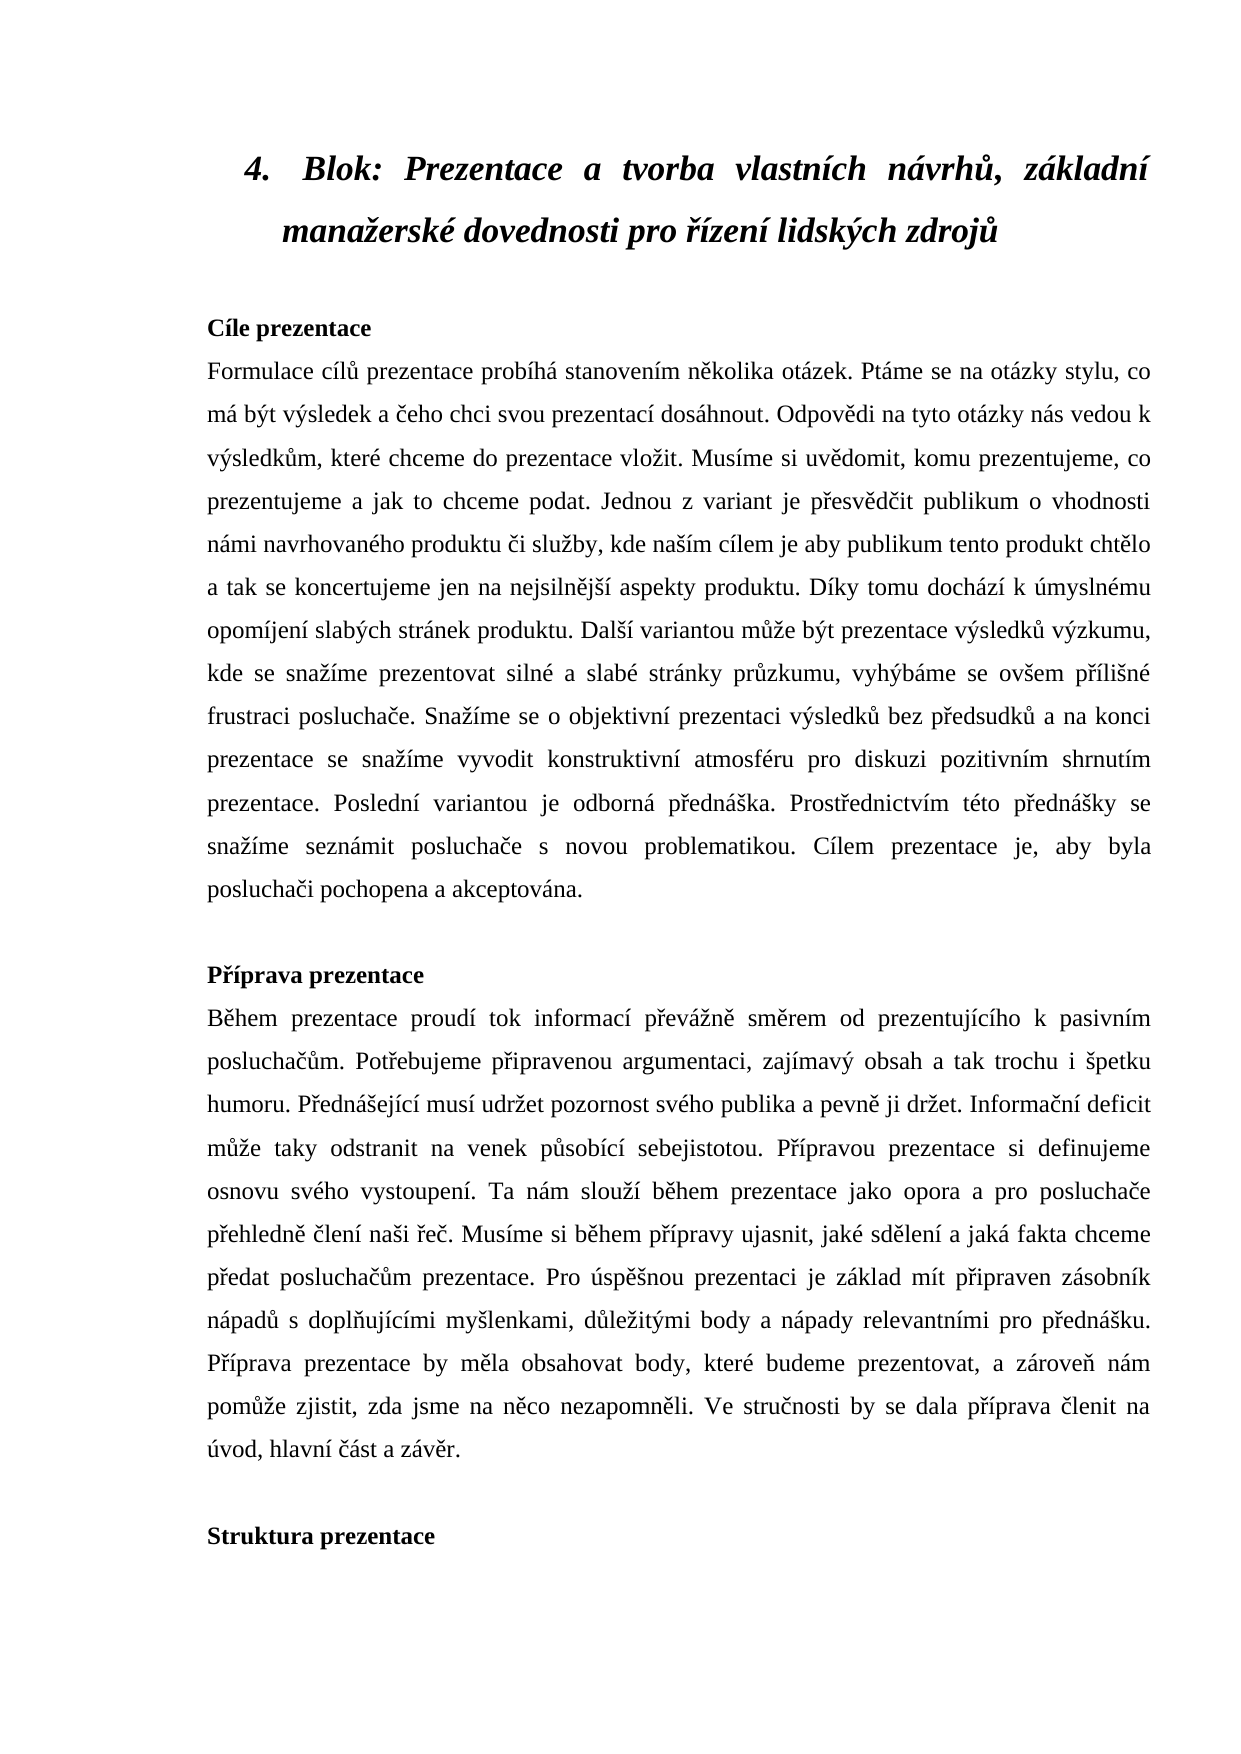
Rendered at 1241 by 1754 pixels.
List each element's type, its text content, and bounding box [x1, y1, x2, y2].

text Cíle prezentace [207, 313, 1152, 342]
text Formulace cílů prezentace probíhá stanovením několika otázek. Ptáme se na otázky stylu, co má být výsledek a čeho chci svou prezentací dosáhnout. Odpovědi na tyto otázky nás vedou k výsledkům, které chceme do prezentace vložit. Musíme si uvědomit, komu prezentujeme, co prezentujeme a jak to chceme podat. Jednou z variant je přesvědčit publikum o vhodnosti námi navrhovaného produktu či služby, kde naším cílem je aby publikum tento produkt chtělo a tak se koncertujeme jen na nejsilnější aspekty produktu. Díky tomu dochází k úmyslnému opomíjení slabých stránek produktu. Další variantou může být prezentace výsledků výzkumu, kde se snažíme prezentovat silné a slabé stránky průzkumu, vyhýbáme se ovšem přílišné frustraci posluchače. Snažíme se o objektivní prezentaci výsledků bez předsudků a na konci prezentace se snažíme vyvodit konstruktivní atmosféru pro diskuzi pozitivním shrnutím prezentace. Poslední variantou je odborná přednáška. Prostřednictvím této přednášky se snažíme seznámit posluchače s novou problematikou. Cílem prezentace je, aby byla posluchači pochopena a akceptována. [207, 356, 1152, 903]
text Příprava prezentace [207, 960, 1152, 989]
text Struktura prezentace [207, 1521, 1152, 1549]
subtitle Blok: Prezentace a tvorba vlastních návrhů, základní manažerské dovednosti pro řízení lidských zdrojů [244, 148, 1152, 250]
text Během prezentace proudí tok informací převážně směrem od prezentujícího k pasivním posluchačům. Potřebujeme připravenou argumentaci, zajímavý obsah a tak trochu i špetku humoru. Přednášející musí udržet pozornost svého publika a pevně ji držet. Informační deficit může taky odstranit na venek působící sebejistotou. Přípravou prezentace si definujeme osnovu svého vystoupení. Ta nám slouží během prezentace jako opora a pro posluchače přehledně člení naši řeč. Musíme si během přípravy ujasnit, jaké sdělení a jaká fakta chceme předat posluchačům prezentace. Pro úspěšnou prezentaci je základ mít připraven zásobník nápadů s doplňujícími myšlenkami, důležitými body a nápady relevantními pro přednášku. Příprava prezentace by měla obsahovat body, které budeme prezentovat, a zároveň nám pomůže zjistit, zda jsme na něco nezapomněli. Ve stručnosti by se dala příprava členit na úvod, hlavní část a závěr. [207, 1003, 1152, 1463]
